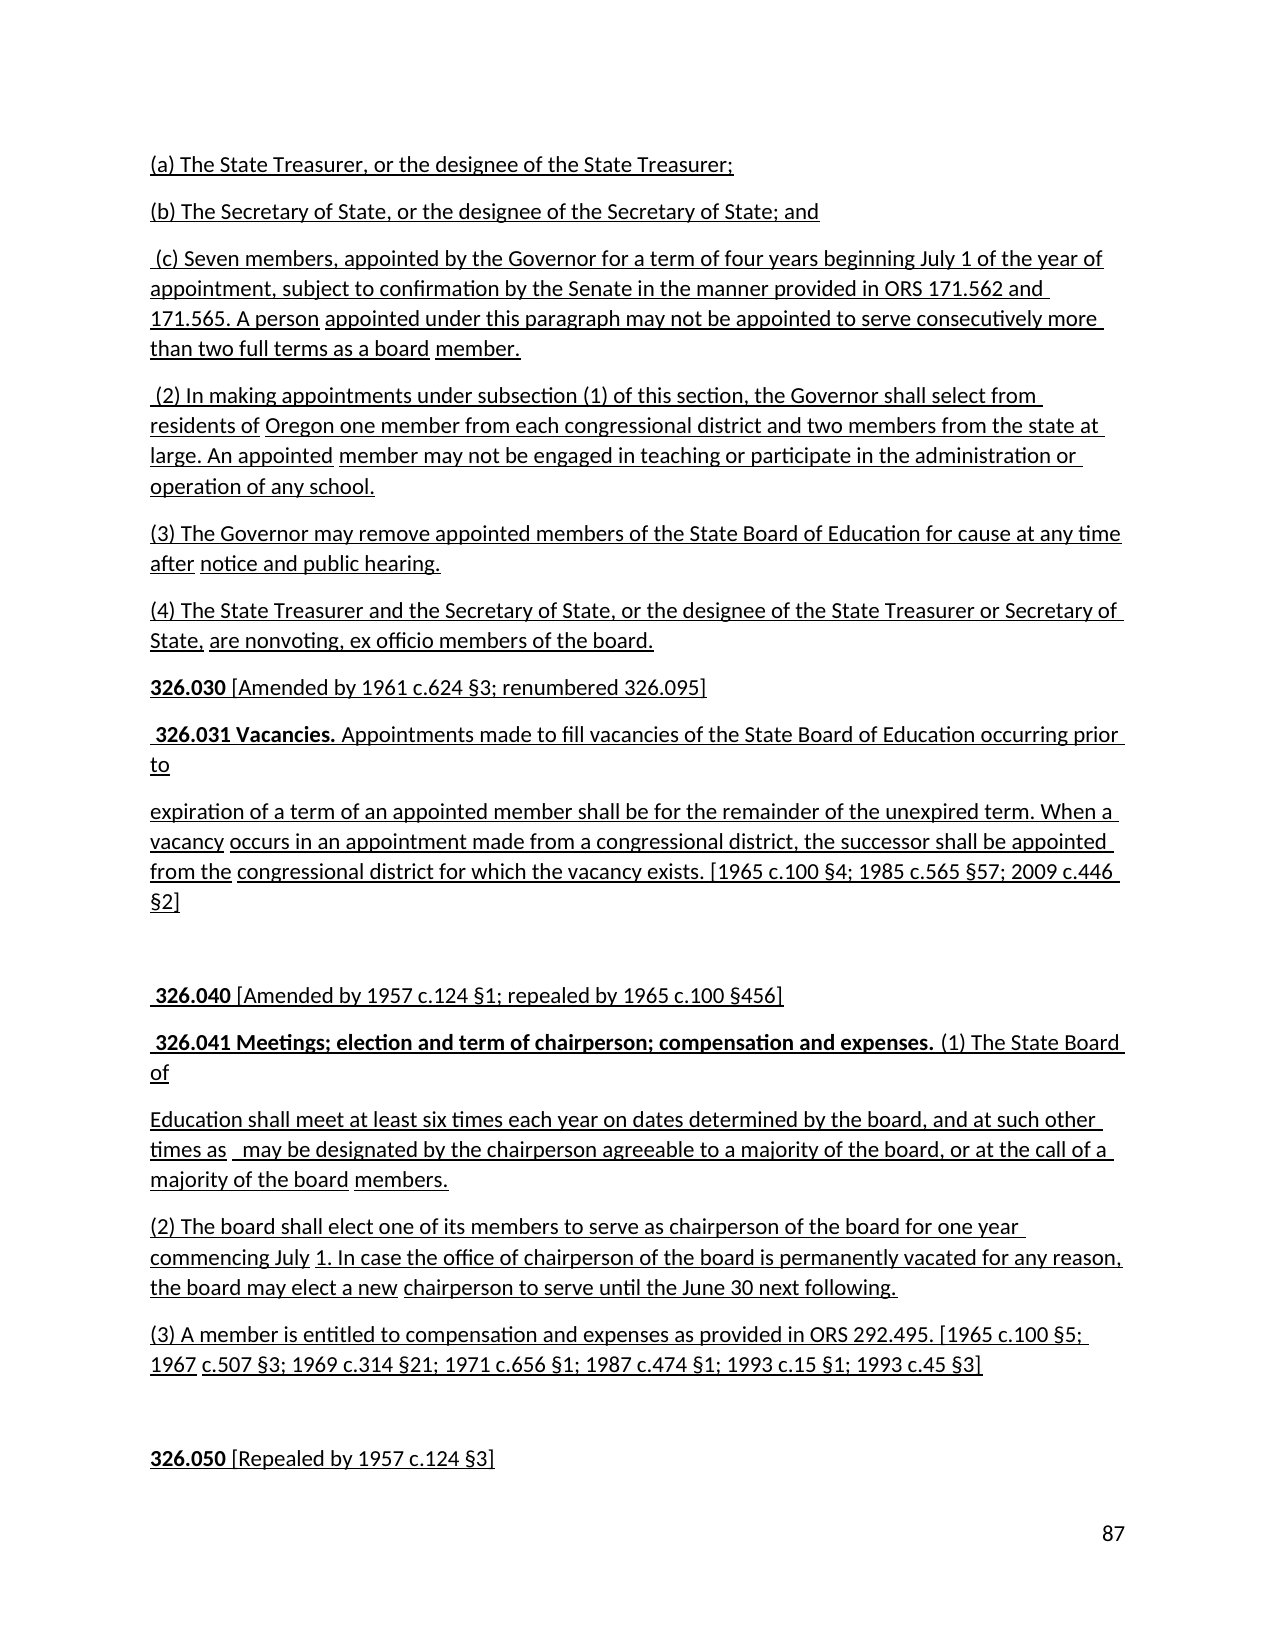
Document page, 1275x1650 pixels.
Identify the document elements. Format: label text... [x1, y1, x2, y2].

text 326.040 [Amended by 1957 c.124 §1; repealed by 1965 c.100 §456] [150, 981, 1125, 1009]
text Education shall meet at least six times each year on dates determined by the board, and at such other times as may be designated by the chairperson agreeable to a majority of the board, or at the call of a majority of the board members. [150, 1105, 1125, 1194]
text (2) In making appointments under subsection (1) of this section, the Governor shall select from residents of Oregon one member from each congressional district and two members from the state at large. An appointed member may not be engaged in teaching or participate in the administration or operation of any school. [150, 381, 1125, 500]
text 326.041 Meetings; election and term of chairperson; compensation and expenses. (1) The State Board of [150, 1028, 1125, 1052]
text (3) The Governor may remove appointed members of the State Board of Education for cause at any time after notice and public hearing. [150, 519, 1125, 577]
text (b) The Secretary of State, or the designee of the Secretary of State; and [150, 197, 1125, 225]
text (a) The State Treasurer, or the designee of the State Treasurer; [150, 150, 1125, 178]
text 326.031 Vacancies. Appointments made to fill vacancies of the State Board of Education occurring prior to [150, 720, 1125, 744]
text 326.030 [Amended by 1961 c.624 §3; renumbered 326.095] [150, 673, 1125, 701]
text 326.041 Meetings; election and term of chairperson; compensation and expenses. (1) The State Board of [150, 1054, 1125, 1086]
text (2) The board shall elect one of its members to serve as chairperson of the board for one year commencing July 1. In case the office of chairperson of the board is permanently vacated for any reason, the board may elect a new chairperson to serve until the June 30 next following. [150, 1212, 1125, 1301]
text (4) The State Treasurer and the Secretary of State, or the designee of the State Treasurer or Secretary of State, are nonvoting, ex officio members of the board. [150, 596, 1125, 654]
text (c) Seven members, appointed by the Governor for a term of four years beginning July 1 of the year of appointment, subject to confirmation by the Senate in the manner provided in ORS 171.562 and 171.565. A person appointed under this paragraph may not be appointed to serve consecutively more than two full terms as a board member. [150, 244, 1125, 362]
text 326.031 Vacancies. Appointments made to fill vacancies of the State Board of Education occurring prior to [150, 745, 1125, 778]
text (3) A member is entitled to compensation and expenses as provided in ORS 292.495. [1965 c.100 §5; 1967 c.507 §3; 1969 c.314 §21; 1971 c.656 §1; 1987 c.474 §1; 1993 c.15 §1; 1993 c.45 §3] [150, 1320, 1125, 1378]
text expiration of a term of an appointed member shall be for the remainder of the unexpired term. When a vacancy occurs in an appointment made from a congressional district, the successor shall be appointed from the congressional district for which the vacancy exists. [1965 c.100 §4; 1985 c.565 §57; 2009 c.446 §2] [150, 797, 1125, 916]
text 326.050 [Repealed by 1957 c.124 §3] [150, 1444, 1125, 1472]
